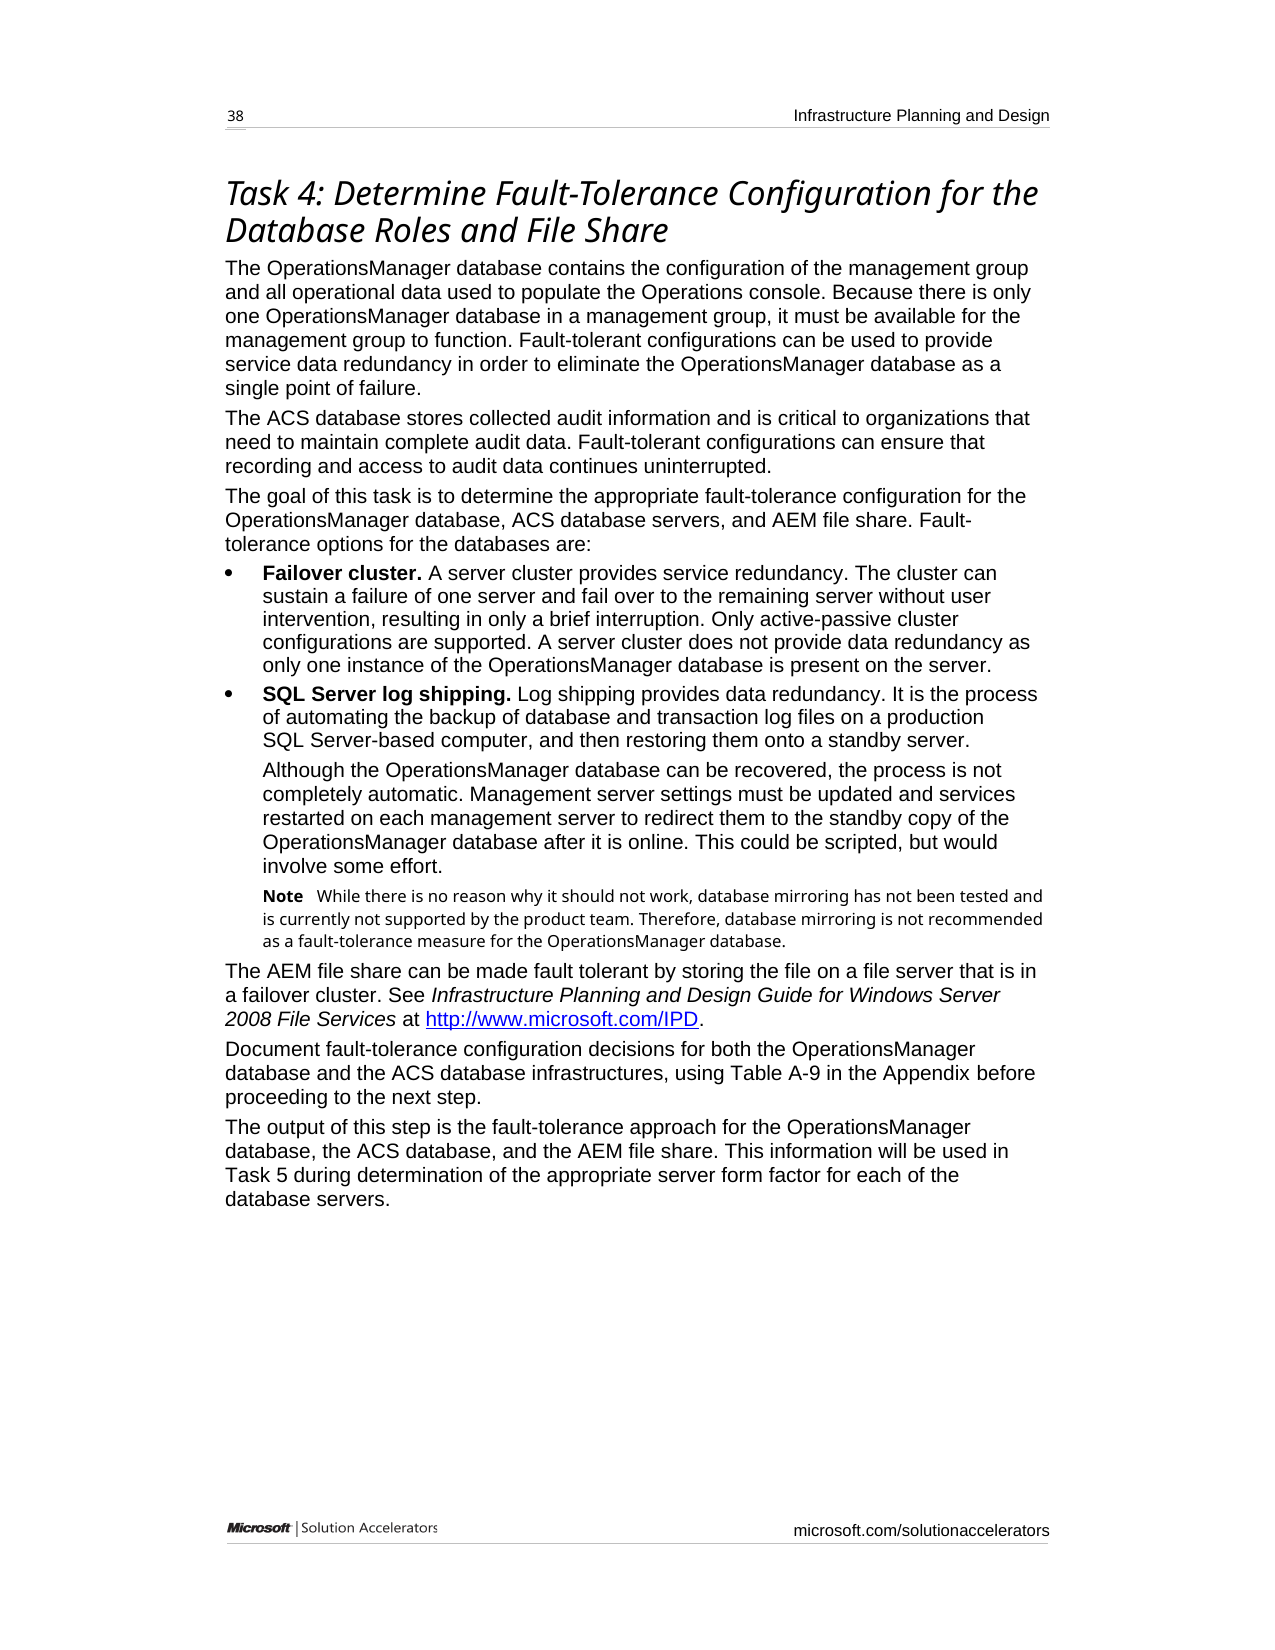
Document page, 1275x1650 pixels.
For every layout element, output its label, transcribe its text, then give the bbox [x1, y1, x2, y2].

subtitle Task 4: Determine Fault-Tolerance Configuration for the Database Roles and File Share [225, 175, 1050, 250]
text The output of this step is the fault-tolerance approach for the OperationsManager database, the ACS database, and the AEM file share. This information will be used in Task 5 during determination of the appropriate server form factor for each of the database servers. [225, 1115, 1050, 1211]
text The goal of this task is to determine the appropriate fault-tolerance configuration for the OperationsManager database, ACS database servers, and AEM file share. Fault-tolerance options for the databases are: [225, 484, 1050, 556]
text The AEM file share can be made fault tolerant by storing the file on a file server that is in a failover cluster. See Infrastructure Planning and Design Guide for Windows Server 2008 File Services at http://www.microsoft.com/IPD. [225, 959, 1050, 1031]
text The ACS database stores collected audit information and is critical to organizations that need to maintain complete audit data. Fault-tolerant configurations can ensure that recording and access to audit data continues uninterrupted. [225, 406, 1050, 478]
text Document fault-tolerance configuration decisions for both the OperationsManager database and the ACS database infrastructures, using Table A-9 in the Appendix before proceeding to the next step. [225, 1037, 1050, 1109]
text The OperationsManager database contains the configuration of the management group and all operational data used to populate the Operations console. Because there is only one OperationsManager database in a management group, it must be available for the management group to function. Fault-tolerant configurations can be used to provide service data redundancy in order to eliminate the OperationsManager database as a single point of failure. [225, 256, 1050, 400]
list Failover cluster. A server cluster provides service redundancy. The cluster can sustain a failure of one server and fail over to the remaining server without user intervention, resulting in only a brief interruption. Only active-passive cluster configurations are supported. A server cluster does not provide data redundancy as only one instance of the OperationsManager database is present on the server. [225, 562, 1050, 677]
list SQL Server log shipping. Log shipping provides data redundancy. It is the process of automating the backup of database and transaction log files on a production SQL Server-based computer, and then restoring them onto a standby server. [225, 683, 1050, 752]
picture [227, 1521, 438, 1537]
list Note While there is no reason why it should not work, database mirroring has not been tested and is currently not supported by the product team. Therefore, database mirroring is not recommended as a fault-tolerance measure for the OperationsManager database. [262, 884, 1050, 952]
list Although the OperationsManager database can be recovered, the process is not completely automatic. Management server settings must be updated and services restarted on each management server to redirect them to the standby copy of the OperationsManager database after it is online. This could be scripted, but would involve some effort. [262, 758, 1050, 878]
